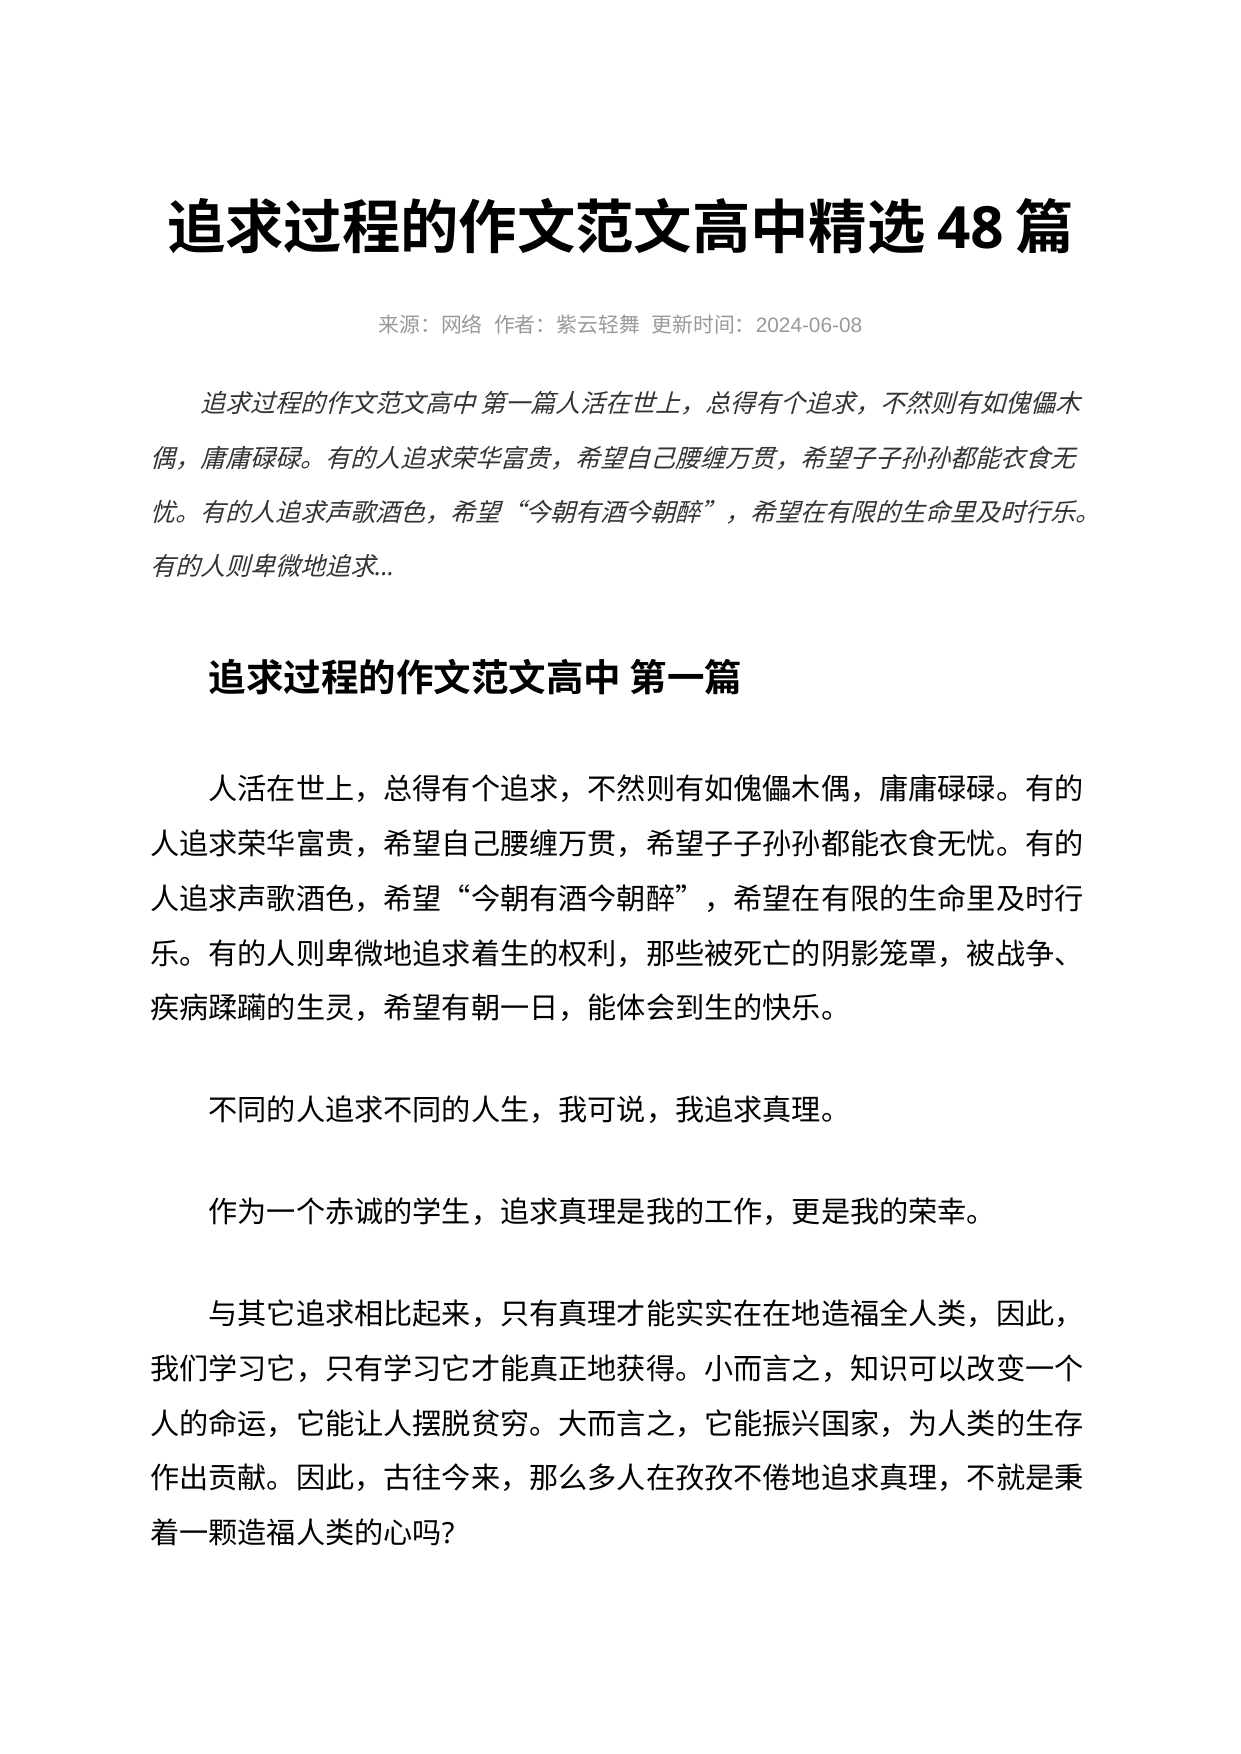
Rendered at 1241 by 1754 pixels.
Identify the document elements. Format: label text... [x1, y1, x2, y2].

text 人活在世上，总得有个追求，不然则有如傀儡木偶，庸庸碌碌。有的人追求荣华富贵，希望自己腰缠万贯，希望子子孙孙都能衣食无忧。有的人追求声歌酒色，希望“今朝有酒今朝醉”，希望在有限的生命里及时行乐。有的人则卑微地追求着生的权利，那些被死亡的阴影笼罩，被战争、疾病蹂躏的生灵，希望有朝一日，能体会到生的快乐。 [150, 766, 1090, 1027]
text 作为一个赤诚的学生，追求真理是我的工作，更是我的荣幸。 [150, 1189, 1090, 1231]
text 追求过程的作文范文高中 第一篇 [150, 648, 1090, 702]
text 来源：网络 作者：紫云轻舞 更新时间：2024-06-08 [150, 313, 1090, 337]
subtitle 追求过程的作文范文高中精选48篇 [150, 181, 1090, 266]
text 与其它追求相比起来，只有真理才能实实在在地造福全人类，因此，我们学习它，只有学习它才能真正地获得。小而言之，知识可以改变一个人的命运，它能让人摆脱贫穷。大而言之，它能振兴国家，为人类的生存作出贡献。因此，古往今来，那么多人在孜孜不倦地追求真理，不就是秉着一颗造福人类的心吗? [150, 1290, 1090, 1552]
text 不同的人追求不同的人生，我可说，我追求真理。 [150, 1087, 1090, 1129]
text 追求过程的作文范文高中 第一篇人活在世上，总得有个追求，不然则有如傀儡木偶，庸庸碌碌。有的人追求荣华富贵，希望自己腰缠万贯，希望子子孙孙都能衣食无忧。有的人追求声歌酒色，希望“今朝有酒今朝醉”，希望在有限的生命里及时行乐。有的人则卑微地追求... [150, 384, 1090, 583]
